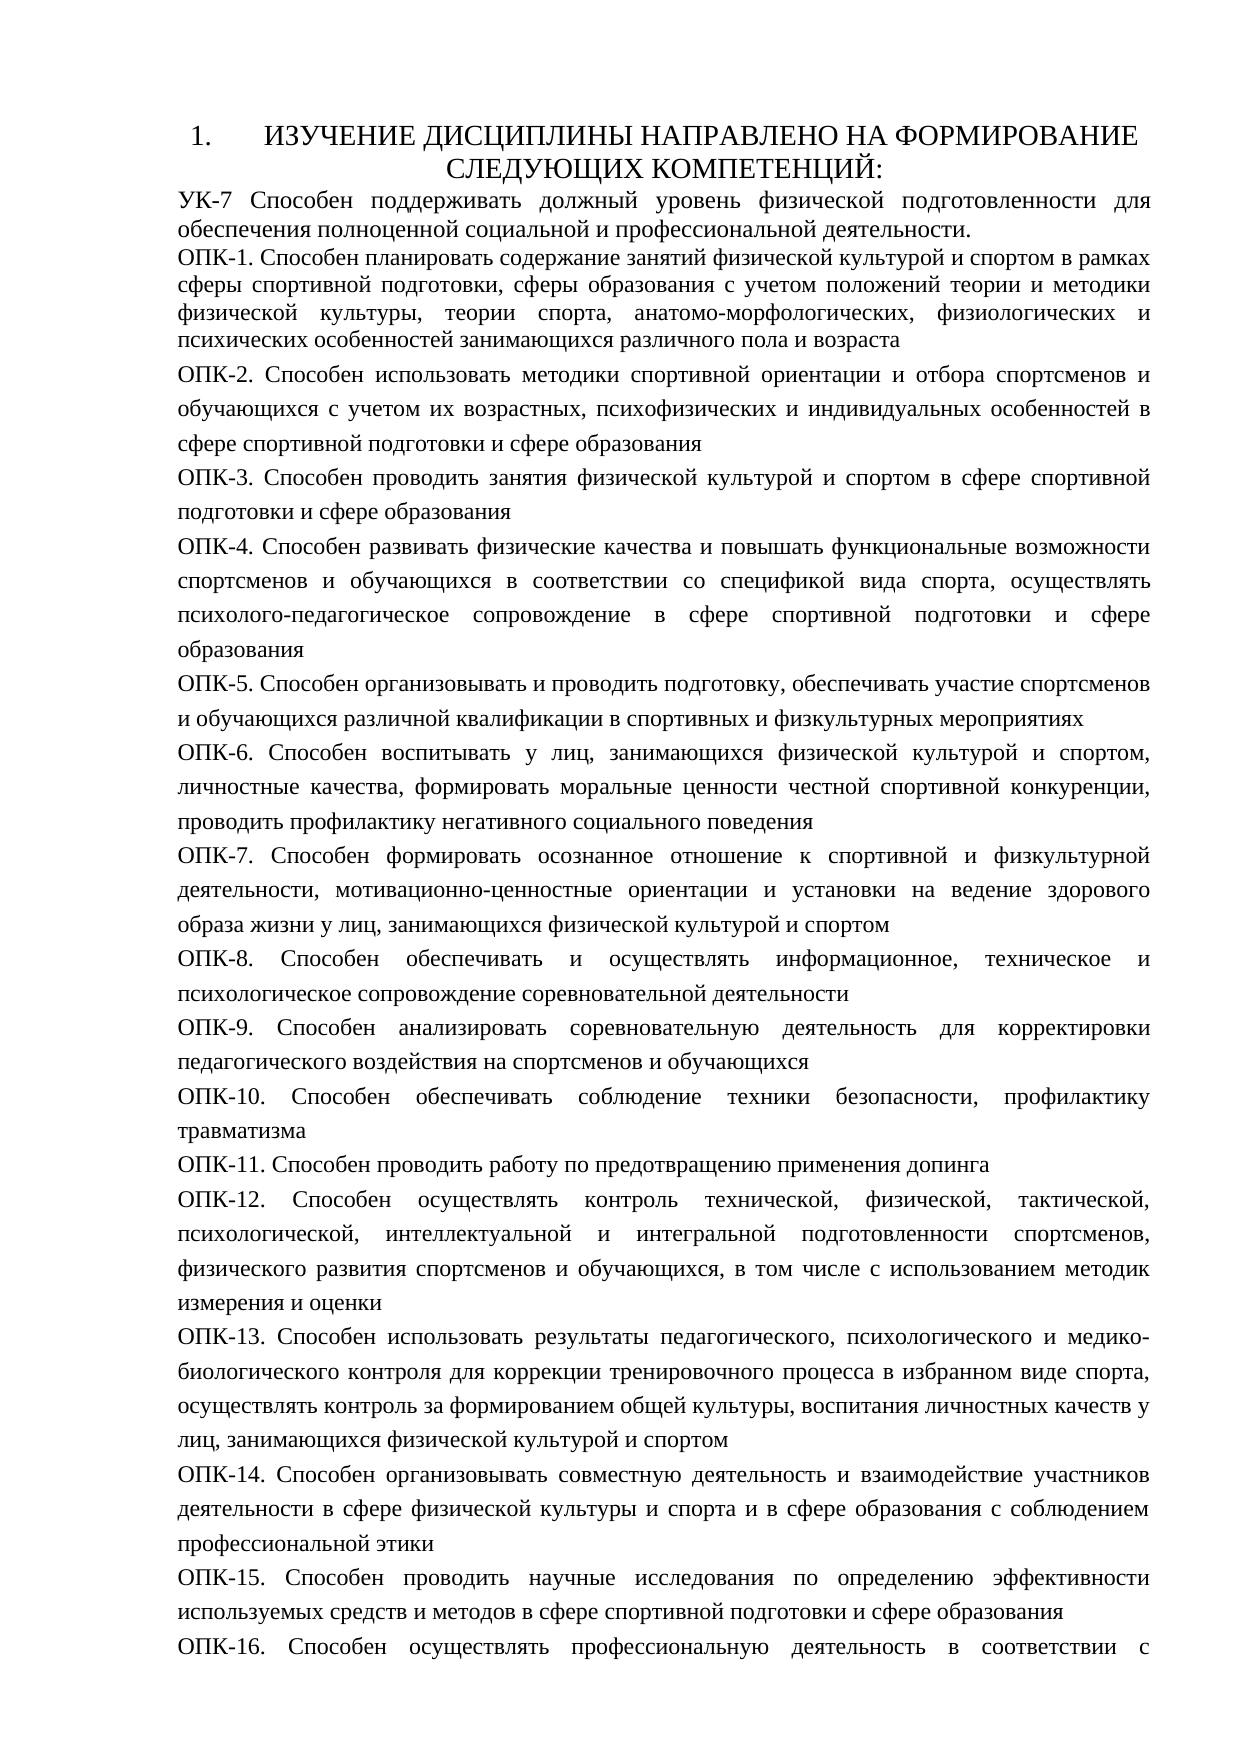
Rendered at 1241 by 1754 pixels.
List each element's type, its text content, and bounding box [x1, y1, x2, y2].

table_cell ОПК-13. Способен использовать результаты педагогического, психологического и медико-биологического контроля для коррекции тренировочного процесса в избранном виде спорта, осуществлять контроль за формированием общей культуры, воспитания личностных качеств у лиц, занимающихся физической культурой и спортом [177, 1316, 1151, 1453]
text изучениЕ дисциплины НАПРАВЛЕНО НА формирование следующих компетенций: [177, 118, 1152, 185]
table_cell ОПК-14. Способен организовывать совместную деятельность и взаимодействие участников деятельности в сфере физической культуры и спорта и в сфере образования с соблюдением профессиональной этики [177, 1453, 1151, 1556]
table_cell ОПК-12. Способен осуществлять контроль технической, физической, тактической, психологической, интеллектуальной и интегральной подготовленности спортсменов, физического развития спортсменов и обучающихся, в том числе с использованием методик измерения и оценки [177, 1178, 1151, 1316]
text ОПК-1. Способен планировать содержание занятий физической культурой и спортом в рамках сферы спортивной подготовки, сферы образования с учетом положений теории и методики физической культуры, теории спорта, анатомо-морфологических, физиологических и психических особенностей занимающихся различного пола и возраста [177, 243, 1152, 353]
table_cell ОПК-4. Способен развивать физические качества и повышать функциональные возможности спортсменов и обучающихся в соответствии со спецификой вида спорта, осуществлять психолого-педагогическое сопровождение в сфере спортивной подготовки и сфере образования [177, 525, 1152, 662]
table_cell ОПК-8. Способен обеспечивать и осуществлять информационное, техническое и психологическое сопровождение соревновательной деятельности [177, 938, 1152, 1006]
table_cell ОПК-9. Способен анализировать соревновательную деятельность для корректировки педагогического воздействия на спортсменов и обучающихся ОПК-10. Способен обеспечивать соблюдение техники безопасности, профилактику травматизма [177, 1006, 1151, 1144]
table_header ОПК-2. Способен использовать методики спортивной ориентации и отбора спортсменов и обучающихся с учетом их возрастных, психофизических и индивидуальных особенностей в сфере спортивной подготовки и сфере образования [177, 353, 1152, 456]
table_cell ОПК-3. Способен проводить занятия физической культурой и спортом в сфере спортивной подготовки и сфере образования [177, 456, 1152, 525]
table_cell ОПК-15. Способен проводить научные исследования по определению эффективности используемых средств и методов в сфере спортивной подготовки и сфере образования [177, 1556, 1151, 1625]
text УК-7 Способен поддерживать должный уровень физической подготовленности для обеспечения полноценной социальной и профессиональной деятельности. [177, 185, 1152, 243]
table_cell ОПК-6. Способен воспитывать у лиц, занимающихся физической культурой и спортом, личностные качества, формировать моральные ценности честной спортивной конкуренции, проводить профилактику негативного социального поведения [177, 731, 1152, 834]
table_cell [177, 1625, 1151, 1659]
table_cell ОПК-5. Способен организовывать и проводить подготовку, обеспечивать участие спортсменов и обучающихся различной квалификации в спортивных и физкультурных мероприятиях [177, 663, 1152, 731]
table_cell ОПК-11. Способен проводить работу по предотвращению применения допинга [177, 1144, 1151, 1178]
table_cell ОПК-7. Способен формировать осознанное отношение к спортивной и физкультурной деятельности, мотивационно-ценностные ориентации и установки на ведение здорового образа жизни у лиц, занимающихся физической культурой и спортом [177, 834, 1152, 937]
